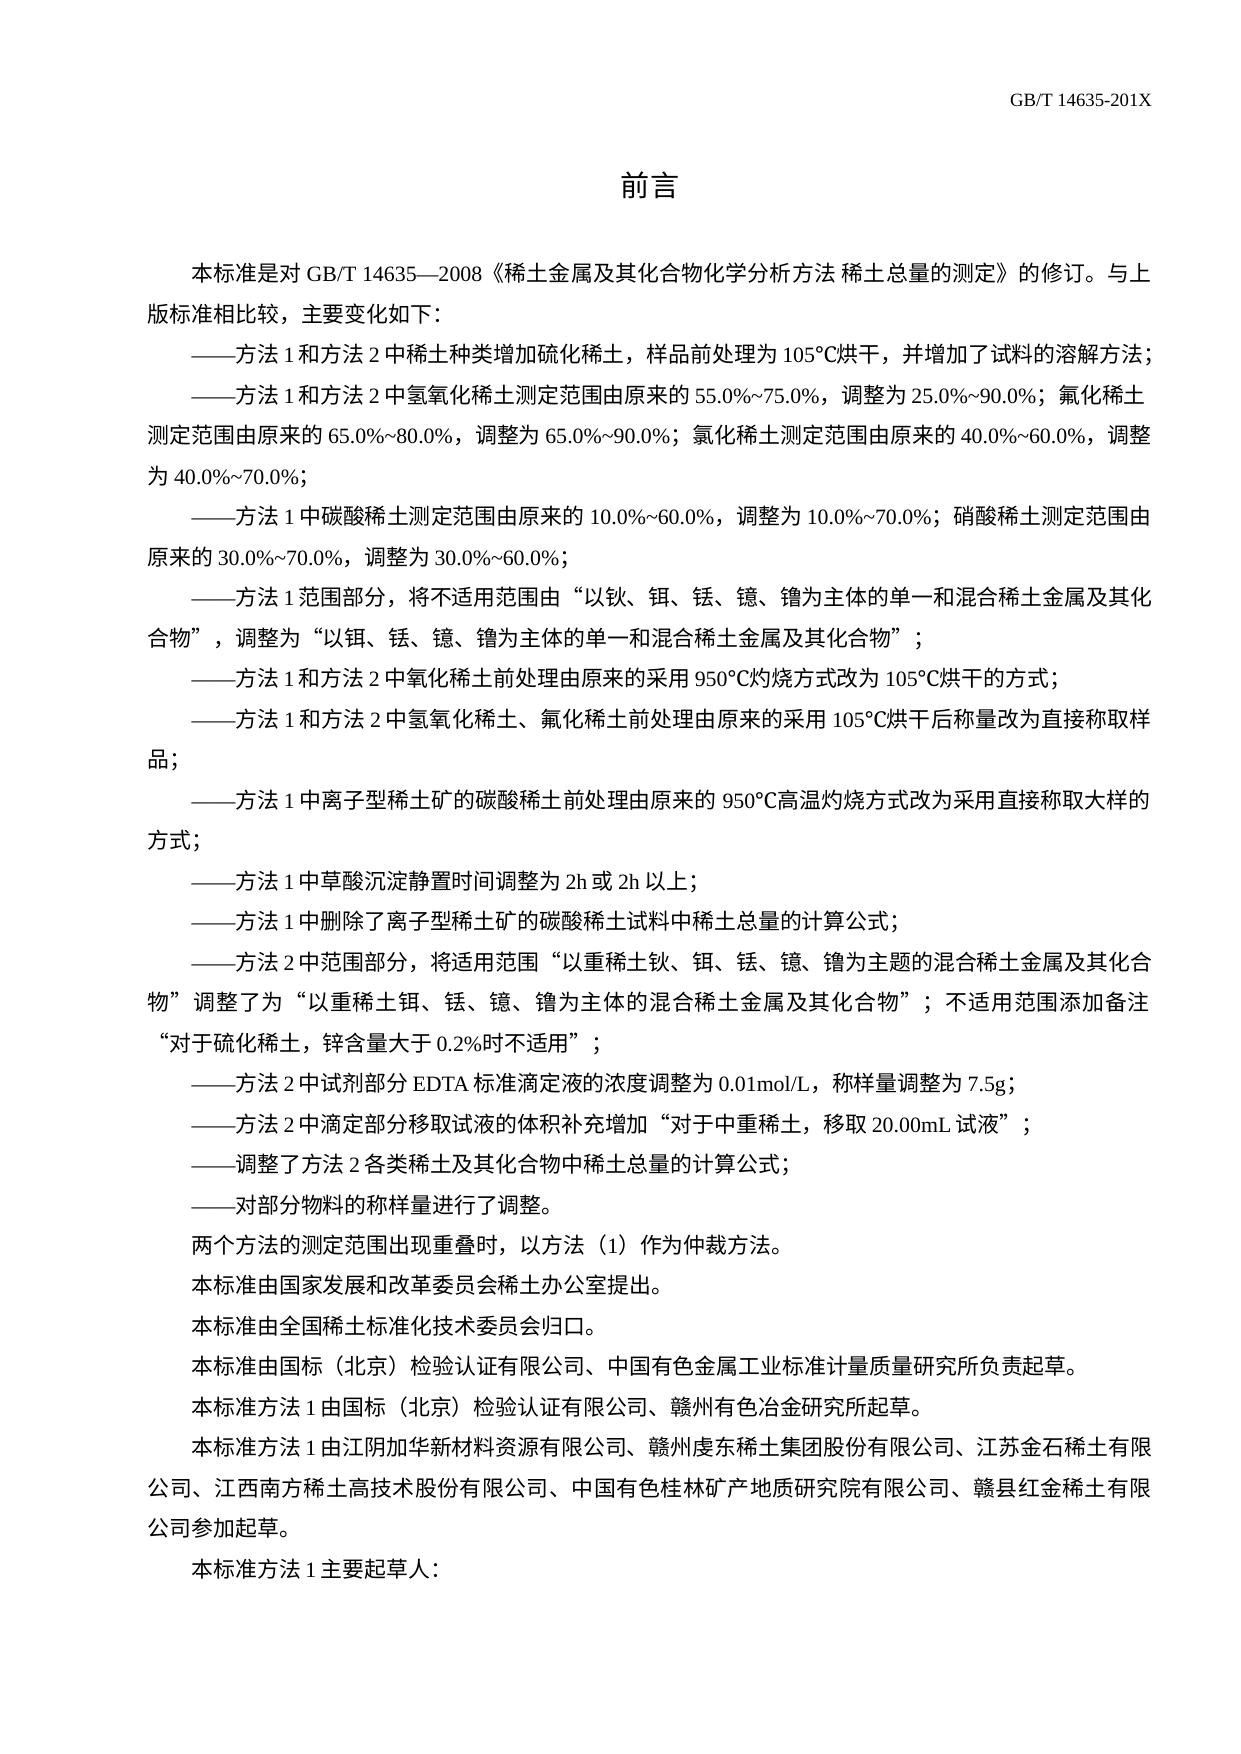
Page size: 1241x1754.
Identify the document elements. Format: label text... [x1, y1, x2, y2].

text 本标准由国标（北京）检验认证有限公司、中国有色金属工业标准计量质量研究所负责起草。 [148, 1349, 1152, 1381]
text ——对部分物料的称样量进行了调整。 [148, 1187, 1152, 1220]
text 本标准方法1主要起草人： [148, 1551, 1152, 1584]
text 本标准由国家发展和改革委员会稀土办公室提出。 [148, 1268, 1152, 1301]
text ——调整了方法2各类稀土及其化合物中稀土总量的计算公式； [148, 1147, 1152, 1179]
text 两个方法的测定范围出现重叠时，以方法（1）作为仲裁方法。 [148, 1228, 1152, 1260]
text 测定范围由原来的65.0%~80.0%，调整为65.0%~90.0%；氯化稀土测定范围由原来的40.0%~60.0%，调整为40.0%~70.0%； [148, 418, 1152, 491]
text ——方法2中范围部分，将适用范围“以重稀土钬、铒、铥、镱、镥为主题的混合稀土金属及其化合物”调整了为“以重稀土铒、铥、镱、镥为主体的混合稀土金属及其化合物”；不适用范围添加备注“对于硫化稀土，锌含量大于0.2%时不适用”； [148, 944, 1152, 1058]
text ——方法1和方法2中氢氧化稀土测定范围由原来的55.0%~75.0%，调整为25.0%~90.0%；氟化稀土 [148, 377, 1152, 410]
list 前言 [148, 151, 1152, 216]
text 本标准是对GB/T 14635—2008《稀土金属及其化合物化学分析方法 稀土总量的测定》的修订。与上版标准相比较，主要变化如下： [148, 256, 1152, 329]
text ——方法1中删除了离子型稀土矿的碳酸稀土试料中稀土总量的计算公式； [148, 904, 1152, 936]
text ——方法1和方法2中氢氧化稀土、氟化稀土前处理由原来的采用105℃烘干后称量改为直接称取样品； [148, 701, 1152, 774]
text ——方法2中试剂部分EDTA标准滴定液的浓度调整为0.01mol/L，称样量调整为7.5g； [148, 1066, 1152, 1098]
text ——方法1范围部分，将不适用范围由“以钬、铒、铥、镱、镥为主体的单一和混合稀土金属及其化合物”，调整为“以铒、铥、镱、镥为主体的单一和混合稀土金属及其化合物”； [148, 580, 1152, 653]
text 本标准由全国稀土标准化技术委员会归口。 [148, 1308, 1152, 1341]
text 本标准方法1由江阴加华新材料资源有限公司、赣州虔东稀土集团股份有限公司、江苏金石稀土有限公司、江西南方稀土高技术股份有限公司、中国有色桂林矿产地质研究院有限公司、赣县红金稀土有限公司参加起草。 [148, 1430, 1152, 1543]
text 本标准方法1由国标（北京）检验认证有限公司、赣州有色冶金研究所起草。 [148, 1389, 1152, 1422]
text ——方法1和方法2中稀土种类增加硫化稀土，样品前处理为105℃烘干，并增加了试料的溶解方法； [148, 337, 1152, 369]
text ——方法1和方法2中氧化稀土前处理由原来的采用950℃灼烧方式改为105℃烘干的方式； [148, 661, 1152, 693]
text ——方法1中碳酸稀土测定范围由原来的10.0%~60.0%，调整为10.0%~70.0%；硝酸稀土测定范围由原来的30.0%~70.0%，调整为30.0%~60.0%； [148, 499, 1152, 572]
text ——方法1中草酸沉淀静置时间调整为2h或2h以上； [148, 863, 1152, 896]
text ——方法1中离子型稀土矿的碳酸稀土前处理由原来的950℃高温灼烧方式改为采用直接称取大样的方式； [148, 782, 1152, 856]
text ——方法2中滴定部分移取试液的体积补充增加“对于中重稀土，移取20.00mL试液”； [148, 1106, 1152, 1139]
